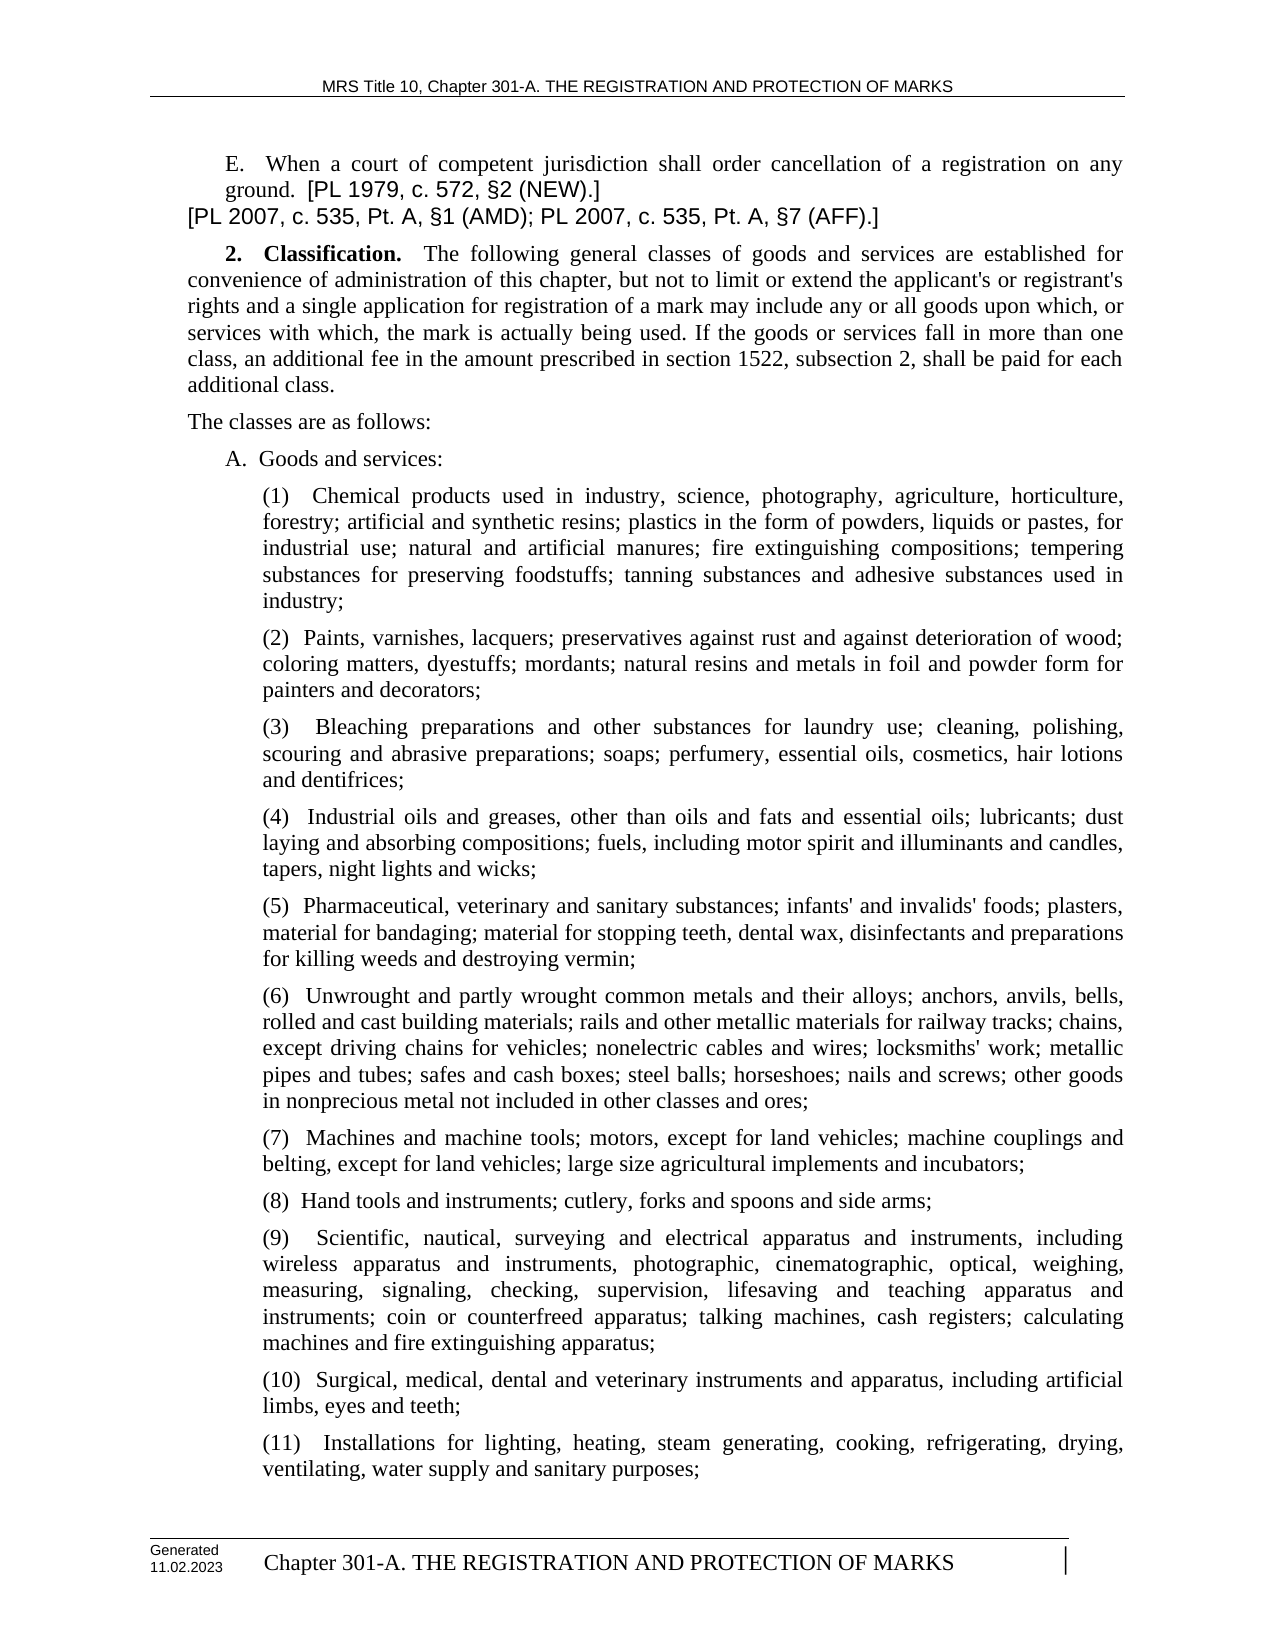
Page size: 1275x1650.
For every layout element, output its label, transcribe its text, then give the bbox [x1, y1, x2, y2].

text (2) Paints, varnishes, lacquers; preservatives against rust and against deterioration of wood; coloring matters, dyestuffs; mordants; natural resins and metals in foil and powder form for painters and decorators; [262, 624, 1125, 703]
text A. Goods and services: [225, 445, 1125, 471]
text 2. Classification. The following general classes of goods and services are established for convenience of administration of this chapter, but not to limit or extend the applicant's or registrant's rights and a single application for registration of a mark may include any or all goods upon which, or services with which, the mark is actually being used. If the goods or services fall in more than one class, an additional fee in the amount prescribed in section 1522, subsection 2, shall be paid for each additional class. [187, 239, 1125, 398]
text (6) Unwrought and partly wrought common metals and their alloys; anchors, anvils, bells, rolled and cast building materials; rails and other metallic materials for railway tracks; chains, except driving chains for vehicles; nonelectric cables and wires; locksmiths' work; metallic pipes and tubes; safes and cash boxes; steel balls; horseshoes; nails and screws; other goods in nonprecious metal not included in other classes and ores; [262, 982, 1125, 1113]
text (3) Bleaching preparations and other substances for laundry use; cleaning, polishing, scouring and abrasive preparations; soaps; perfumery, essential oils, cosmetics, hair lotions and dentifrices; [262, 713, 1125, 792]
text (4) Industrial oils and greases, other than oils and fats and essential oils; lubricants; dust laying and absorbing compositions; fuels, including motor spirit and illuminants and candles, tapers, night lights and wicks; [262, 803, 1125, 882]
text (1) Chemical products used in industry, science, photography, agriculture, horticulture, forestry; artificial and synthetic resins; plastics in the form of powders, liquids or pastes, for industrial use; natural and artificial manures; fire extinguishing compositions; tempering substances for preserving foodstuffs; tanning substances and adhesive substances used in industry; [262, 482, 1125, 613]
text The classes are as follows: [187, 408, 1125, 434]
text E. When a court of competent jurisdiction shall order cancellation of a registration on any ground. [PL 1979, c. 572, §2 (NEW).] [225, 150, 1125, 203]
text [PL 2007, c. 535, Pt. A, §1 (AMD); PL 2007, c. 535, Pt. A, §7 (AFF).] [187, 203, 1125, 229]
text (5) Pharmaceutical, veterinary and sanitary substances; infants' and invalids' foods; plasters, material for bandaging; material for stopping teeth, dental wax, disinfectants and preparations for killing weeds and destroying vermin; [262, 892, 1125, 971]
text (9) Scientific, nautical, surveying and electrical apparatus and instruments, including wireless apparatus and instruments, photographic, cinematographic, optical, weighing, measuring, signaling, checking, supervision, lifesaving and teaching apparatus and instruments; coin or counterfreed apparatus; talking machines, cash registers; calculating machines and fire extinguishing apparatus; [262, 1224, 1125, 1356]
text (7) Machines and machine tools; motors, except for land vehicles; machine couplings and belting, except for land vehicles; large size agricultural implements and incubators; [262, 1124, 1125, 1177]
text (8) Hand tools and instruments; cutlery, forks and spoons and side arms; [262, 1187, 1125, 1213]
text (10) Surgical, medical, dental and veterinary instruments and apparatus, including artificial limbs, eyes and teeth; [262, 1366, 1125, 1419]
text (11) Installations for lighting, heating, steam generating, cooking, refrigerating, drying, ventilating, water supply and sanitary purposes; [262, 1429, 1125, 1482]
